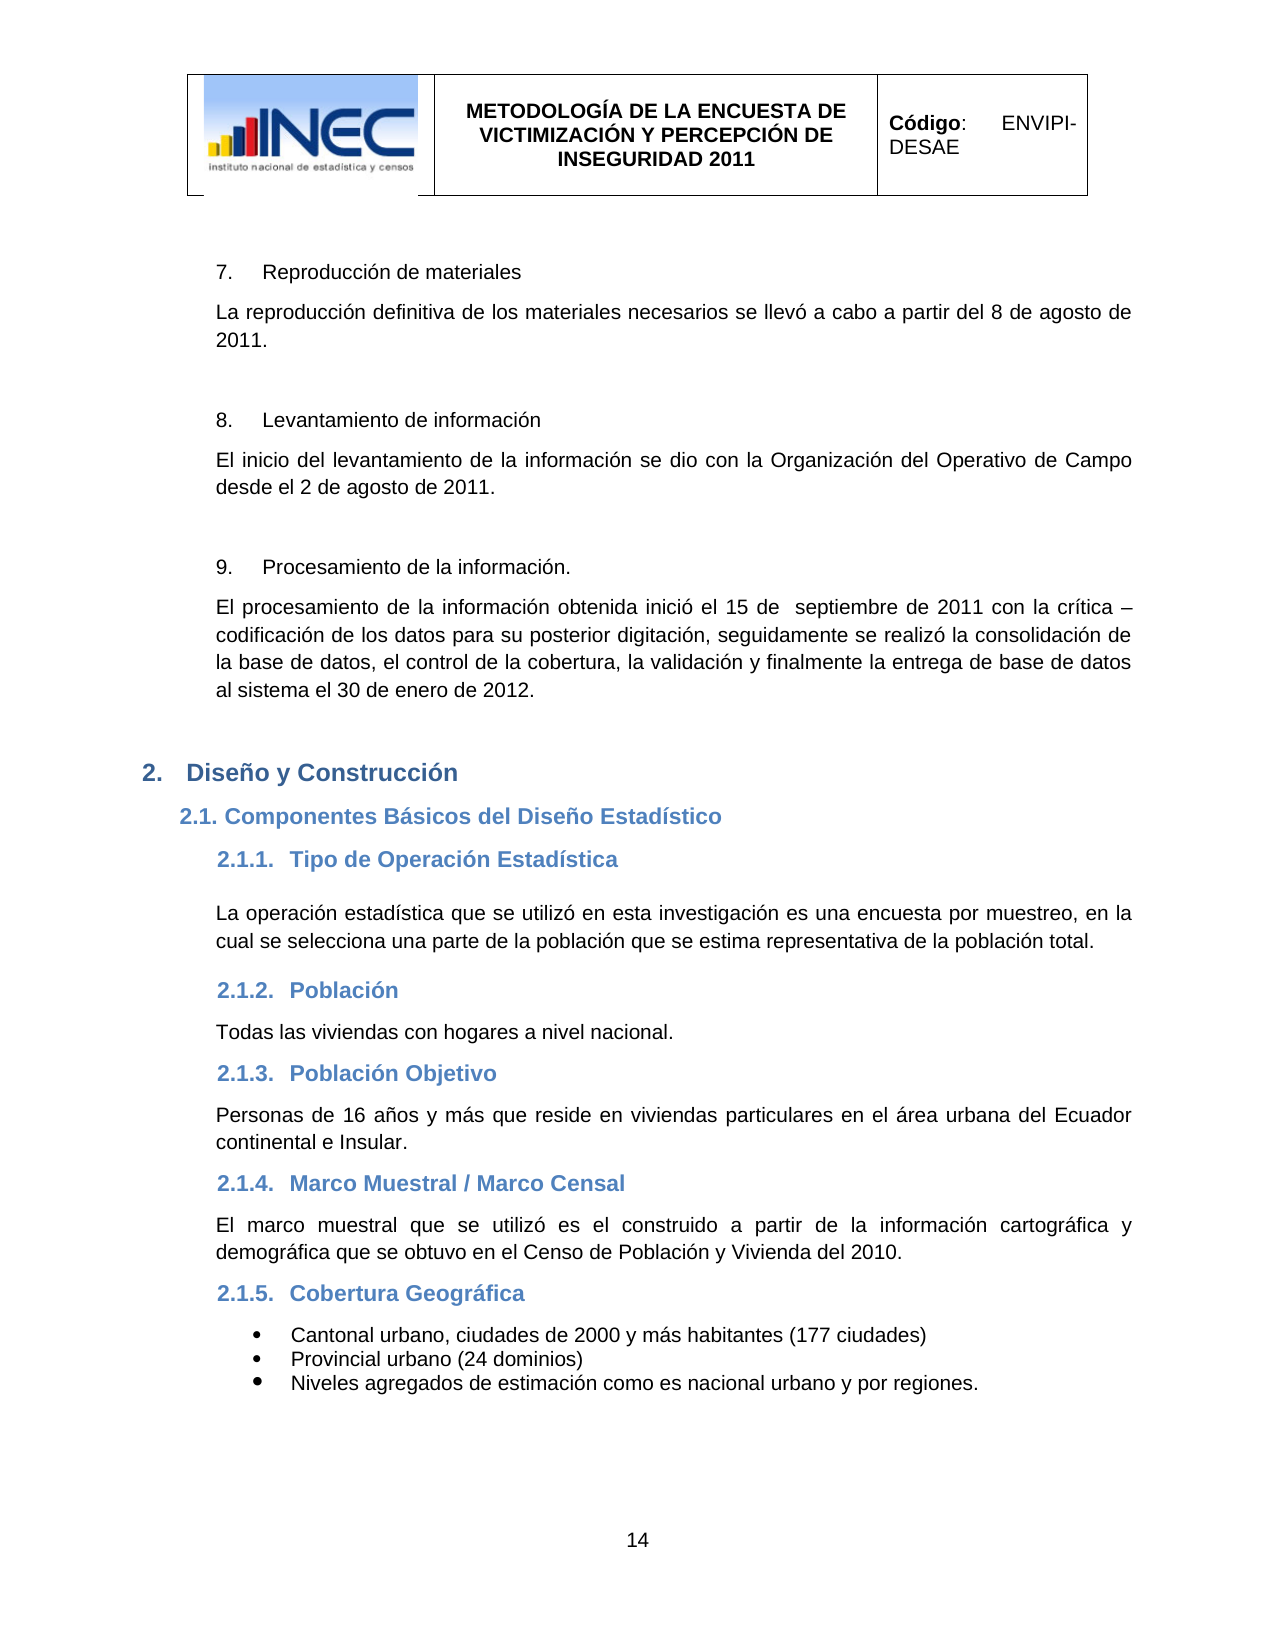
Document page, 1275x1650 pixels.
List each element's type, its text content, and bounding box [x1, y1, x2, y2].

subtitle Diseño y Construcción [142, 758, 1133, 786]
list Personas de 16 años y más que reside en viviendas particulares en el área urbana del Ecuador continental e Insular. [216, 1102, 1133, 1154]
subtitle Tipo de Operación Estadística [217, 846, 1133, 872]
list Niveles agregados de estimación como es nacional urbano y por regiones. [253, 1371, 1104, 1396]
list El marco muestral que se utilizó es el construido a partir de la información cartográfica y demográfica que se obtuvo en el Censo de Población y Vivienda del 2010. [216, 1213, 1133, 1264]
subtitle Cobertura Geográfica [217, 1280, 1133, 1306]
subtitle Población Objetivo [217, 1060, 1133, 1086]
subtitle Componentes Básicos del Diseño Estadístico [179, 803, 1133, 829]
text 9. Procesamiento de la información. [216, 555, 1133, 579]
text El procesamiento de la información obtenida inició el 15 de septiembre de 2011 con la crítica – codificación de los datos para su posterior digitación, seguidamente se realizó la consolidación de la base de datos, el control de la cobertura, la validación y finalmente la entrega de base de datos al sistema el 30 de enero de 2012. [216, 595, 1133, 702]
list La operación estadística que se utilizó en esta investigación es una encuesta por muestreo, en la cual se selecciona una parte de la población que se estima representativa de la población total. [216, 901, 1133, 953]
subtitle Población [217, 977, 1133, 1003]
subtitle Marco Muestral / Marco Censal [217, 1170, 1133, 1196]
list Cantonal urbano, ciudades de 2000 y más habitantes (177 ciudades) [253, 1323, 1104, 1347]
text La reproducción definitiva de los materiales necesarios se llevó a cabo a partir del 8 de agosto de 2011. [216, 300, 1133, 352]
text El inicio del levantamiento de la información se dio con la Organización del Operativo de Campo desde el 2 de agosto de 2011. [216, 448, 1133, 499]
text 8. Levantamiento de información [216, 408, 1133, 432]
text 7. Reproducción de materiales [216, 260, 1133, 284]
list Provincial urbano (24 dominios) [253, 1347, 1104, 1371]
list Todas las viviendas con hogares a nivel nacional. [216, 1020, 1133, 1044]
picture [203, 75, 418, 196]
